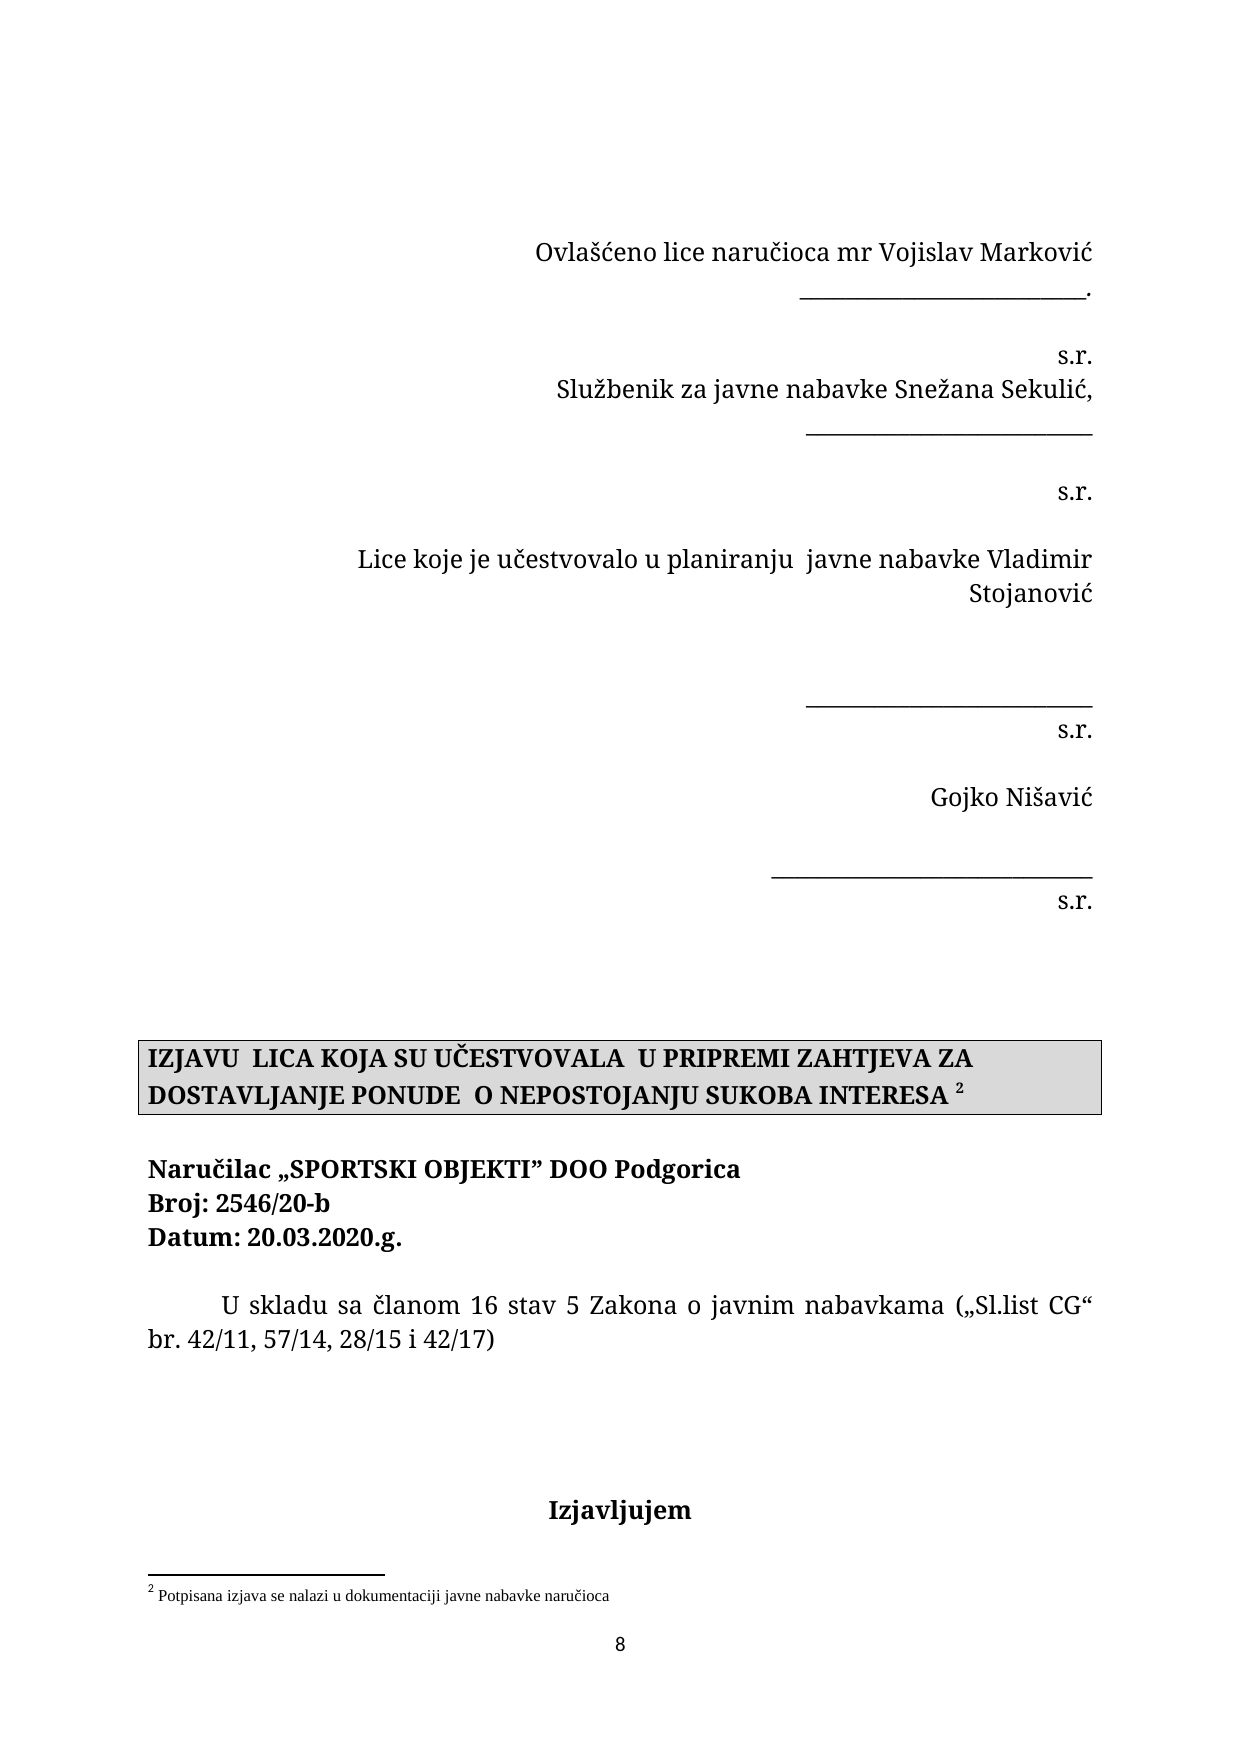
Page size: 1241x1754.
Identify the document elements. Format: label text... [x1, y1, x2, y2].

text s.r. [148, 712, 1093, 746]
text _________________________. [148, 269, 1093, 303]
text _________________________ [148, 405, 1093, 439]
text Broj: 2546/20-b [148, 1186, 1093, 1220]
subtitle IZJAVU LICA KOJA SU UČESTVOVALA U PRIPREMI ZAHTJEVA ZA DOSTAVLJANJE PONUDE O NEPOSTOJANJU SUKOBA INTERESA [139, 1041, 1101, 1114]
text s.r. [148, 473, 1093, 508]
text s.r. [148, 882, 1093, 916]
text _________________________ [148, 678, 1093, 712]
text Ovlašćeno lice naručioca mr Vojislav Marković [148, 235, 1093, 269]
text Izjavljujem [148, 1492, 1093, 1526]
text U skladu sa članom 16 stav 5 Zakona o javnim nabavkama („Sl.list CG“ br. 42/11, 57/14, 28/15 i 42/17) [148, 1288, 1093, 1356]
text Datum: 20.03.2020.g. [148, 1220, 1093, 1254]
text Lice koje je učestvovalo u planiranju javne nabavke Vladimir Stojanović [148, 542, 1093, 610]
text Naručilac „SPORTSKI OBJEKTI” DOO Podgorica [148, 1152, 1093, 1186]
text ____________________________ [148, 848, 1093, 882]
text Gojko Nišavić [148, 780, 1093, 814]
text Službenik za javne nabavke Snežana Sekulić, [148, 371, 1093, 405]
text s.r. [148, 337, 1093, 371]
